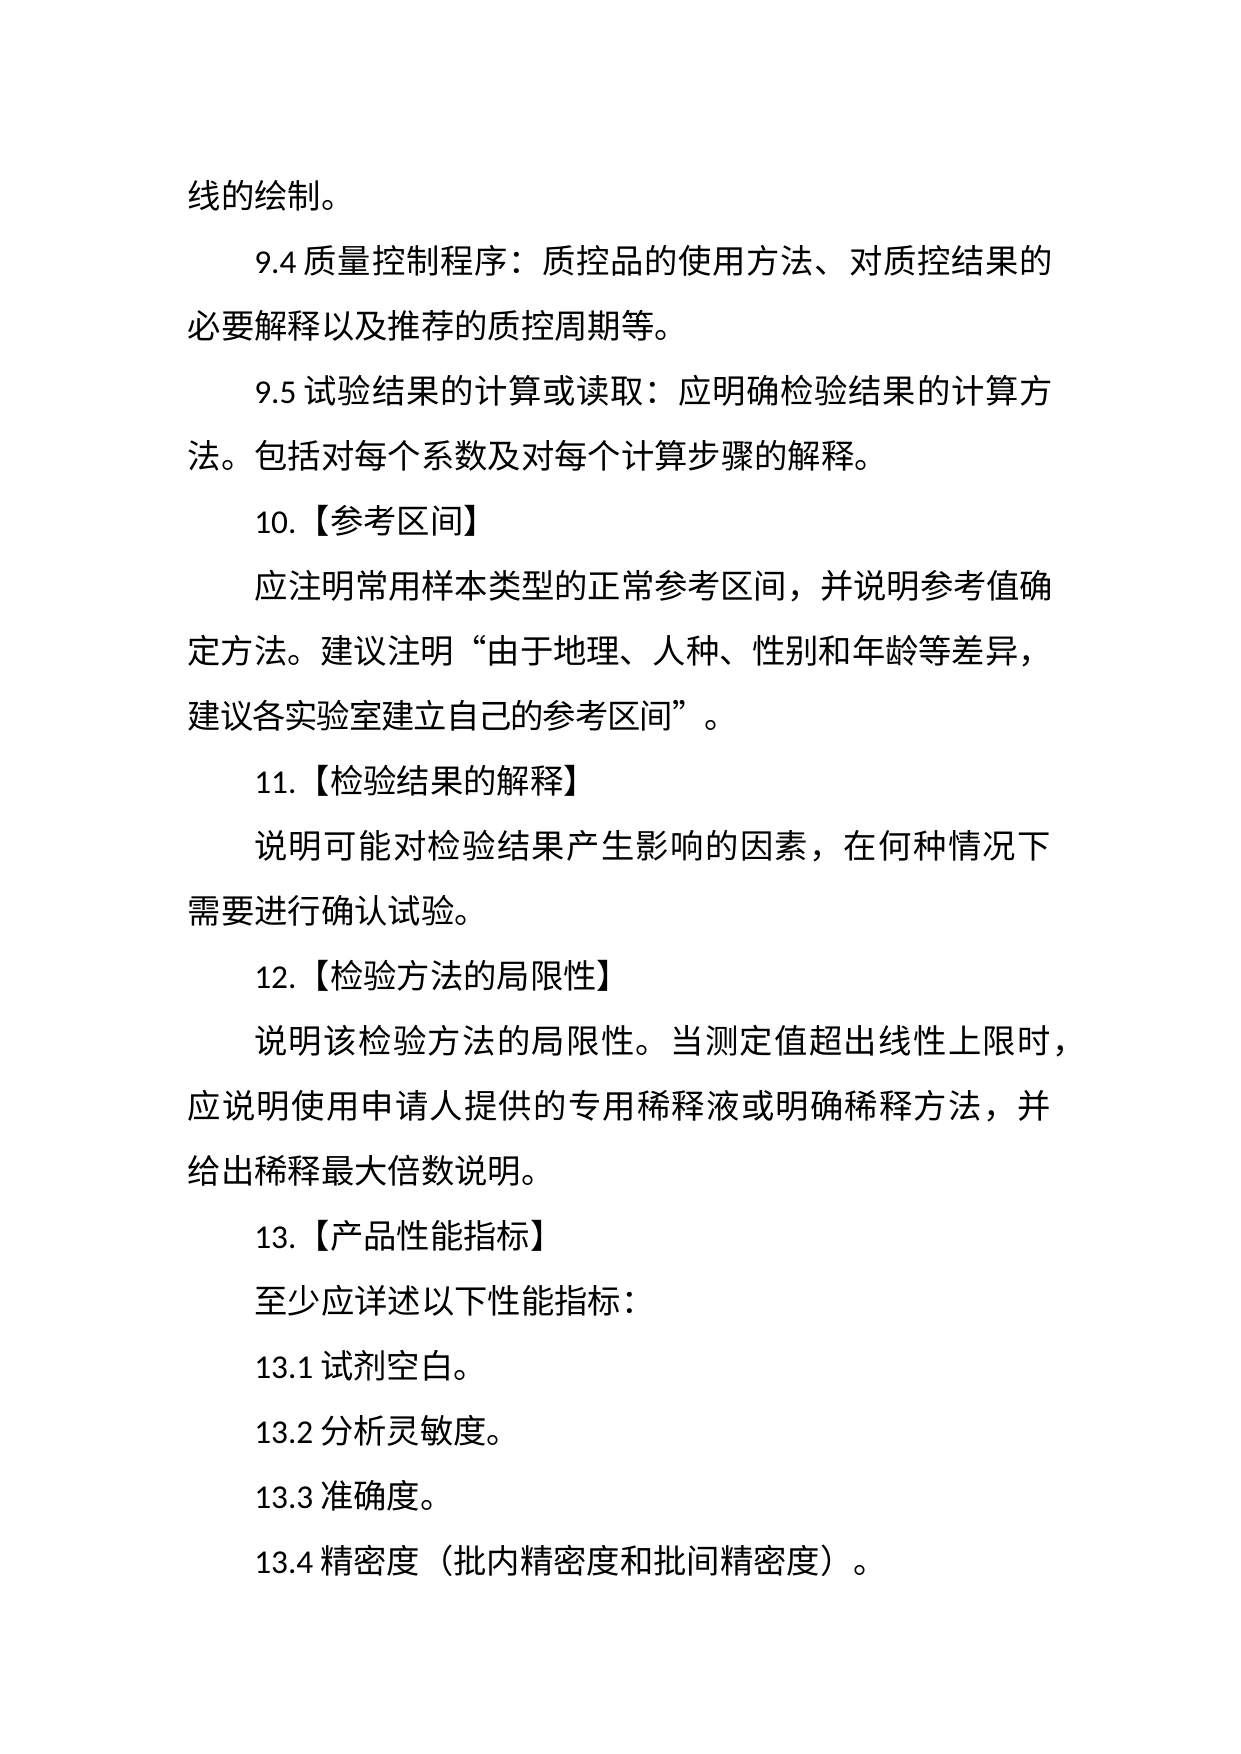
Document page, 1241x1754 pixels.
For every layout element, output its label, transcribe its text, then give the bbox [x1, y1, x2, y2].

text 至少应详述以下性能指标： [187, 1267, 1053, 1332]
text 应注明常用样本类型的正常参考区间，并说明参考值确定方法。建议注明“由于地理、人种、性别和年龄等差异，建议各实验室建立自己的参考区间”。 [187, 552, 1053, 747]
text 13.3准确度。 [187, 1462, 1053, 1527]
text 13.【产品性能指标】 [187, 1202, 1053, 1267]
text 12.【检验方法的局限性】 [187, 942, 1053, 1007]
text 9.4质量控制程序：质控品的使用方法、对质控结果的必要解释以及推荐的质控周期等。 [187, 227, 1053, 357]
text 说明该检验方法的局限性。当测定值超出线性上限时，应说明使用申请人提供的专用稀释液或明确稀释方法，并给出稀释最大倍数说明。 [187, 1007, 1053, 1202]
text 说明可能对检验结果产生影响的因素，在何种情况下需要进行确认试验。 [187, 812, 1053, 942]
text 13.2分析灵敏度。 [187, 1397, 1053, 1462]
text 13.1试剂空白。 [187, 1332, 1053, 1397]
text 13.4精密度（批内精密度和批间精密度）。 [187, 1527, 1053, 1592]
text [187, 162, 1053, 227]
text 9.5试验结果的计算或读取：应明确检验结果的计算方法。包括对每个系数及对每个计算步骤的解释。 [187, 357, 1053, 487]
text 11.【检验结果的解释】 [187, 747, 1053, 812]
text 10.【参考区间】 [187, 487, 1053, 552]
